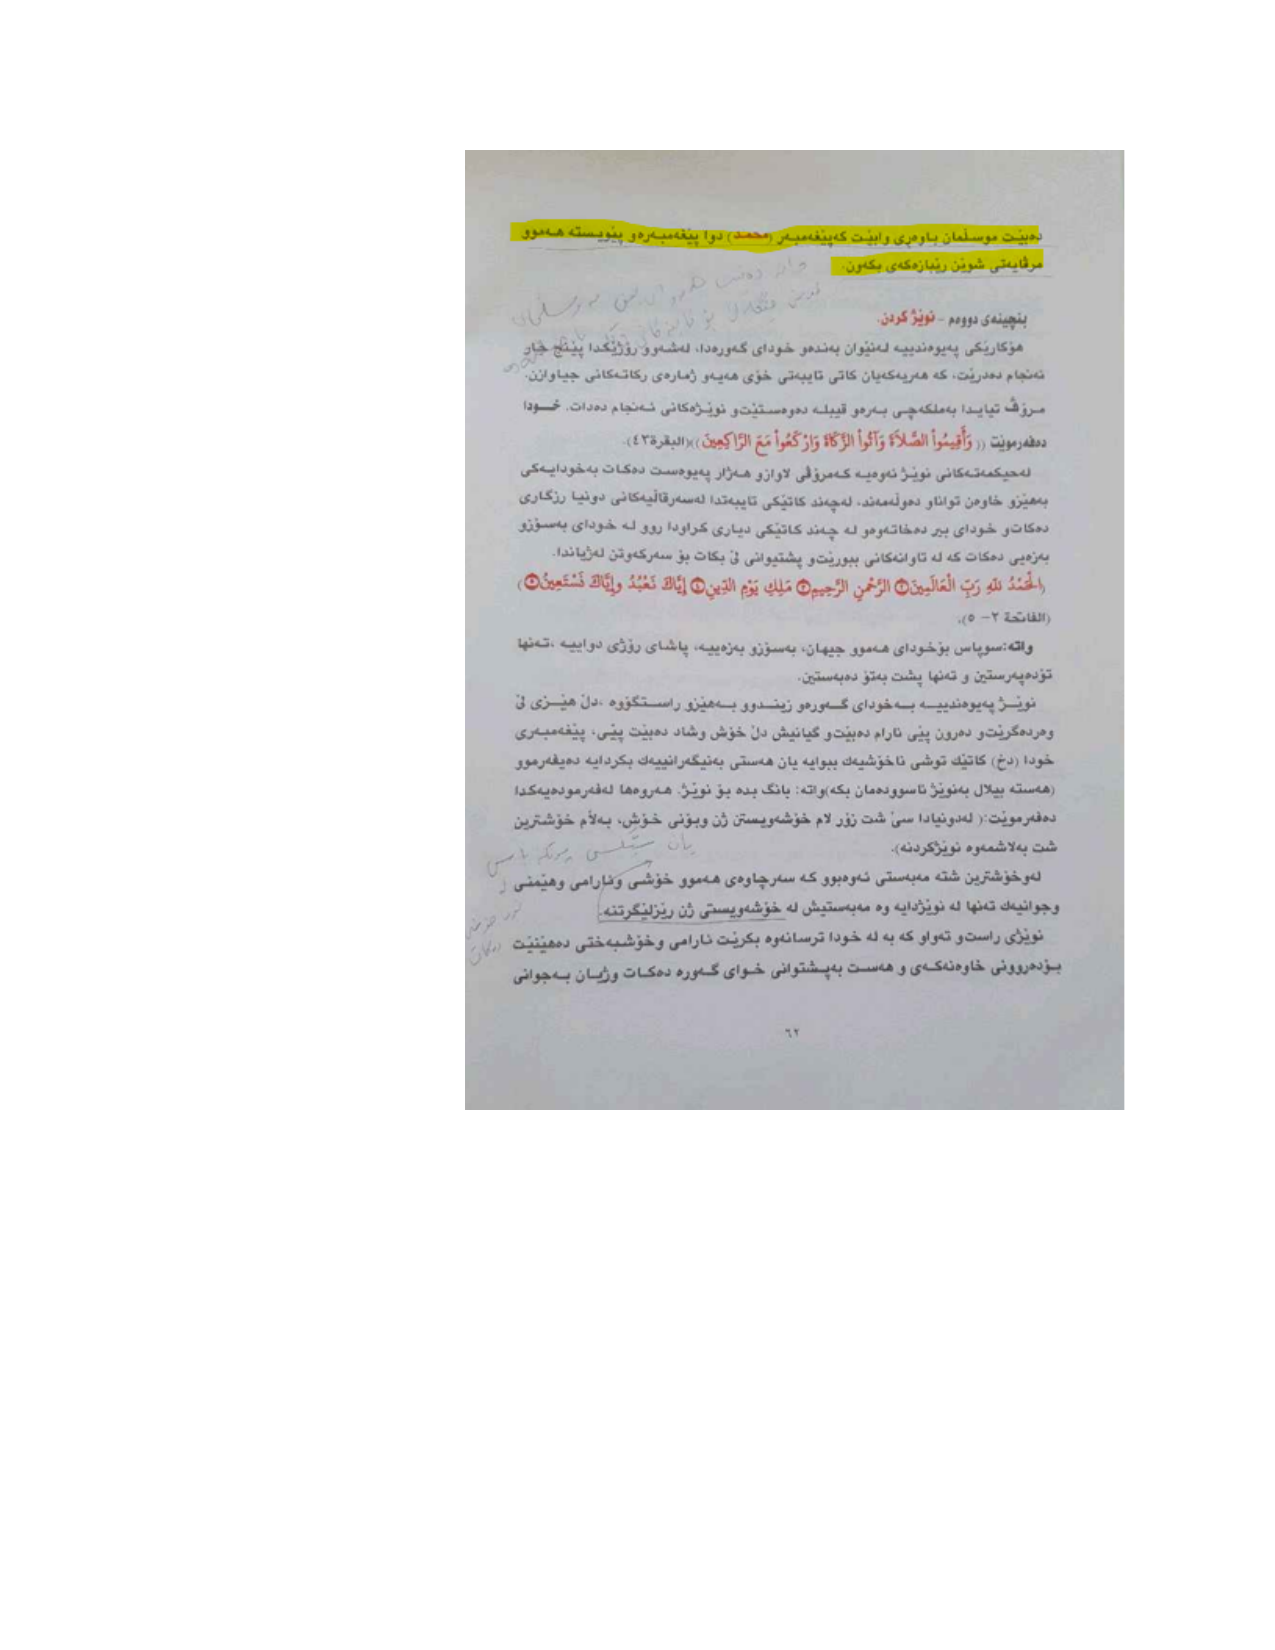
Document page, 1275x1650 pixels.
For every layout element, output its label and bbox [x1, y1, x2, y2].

picture [465, 150, 1125, 1110]
